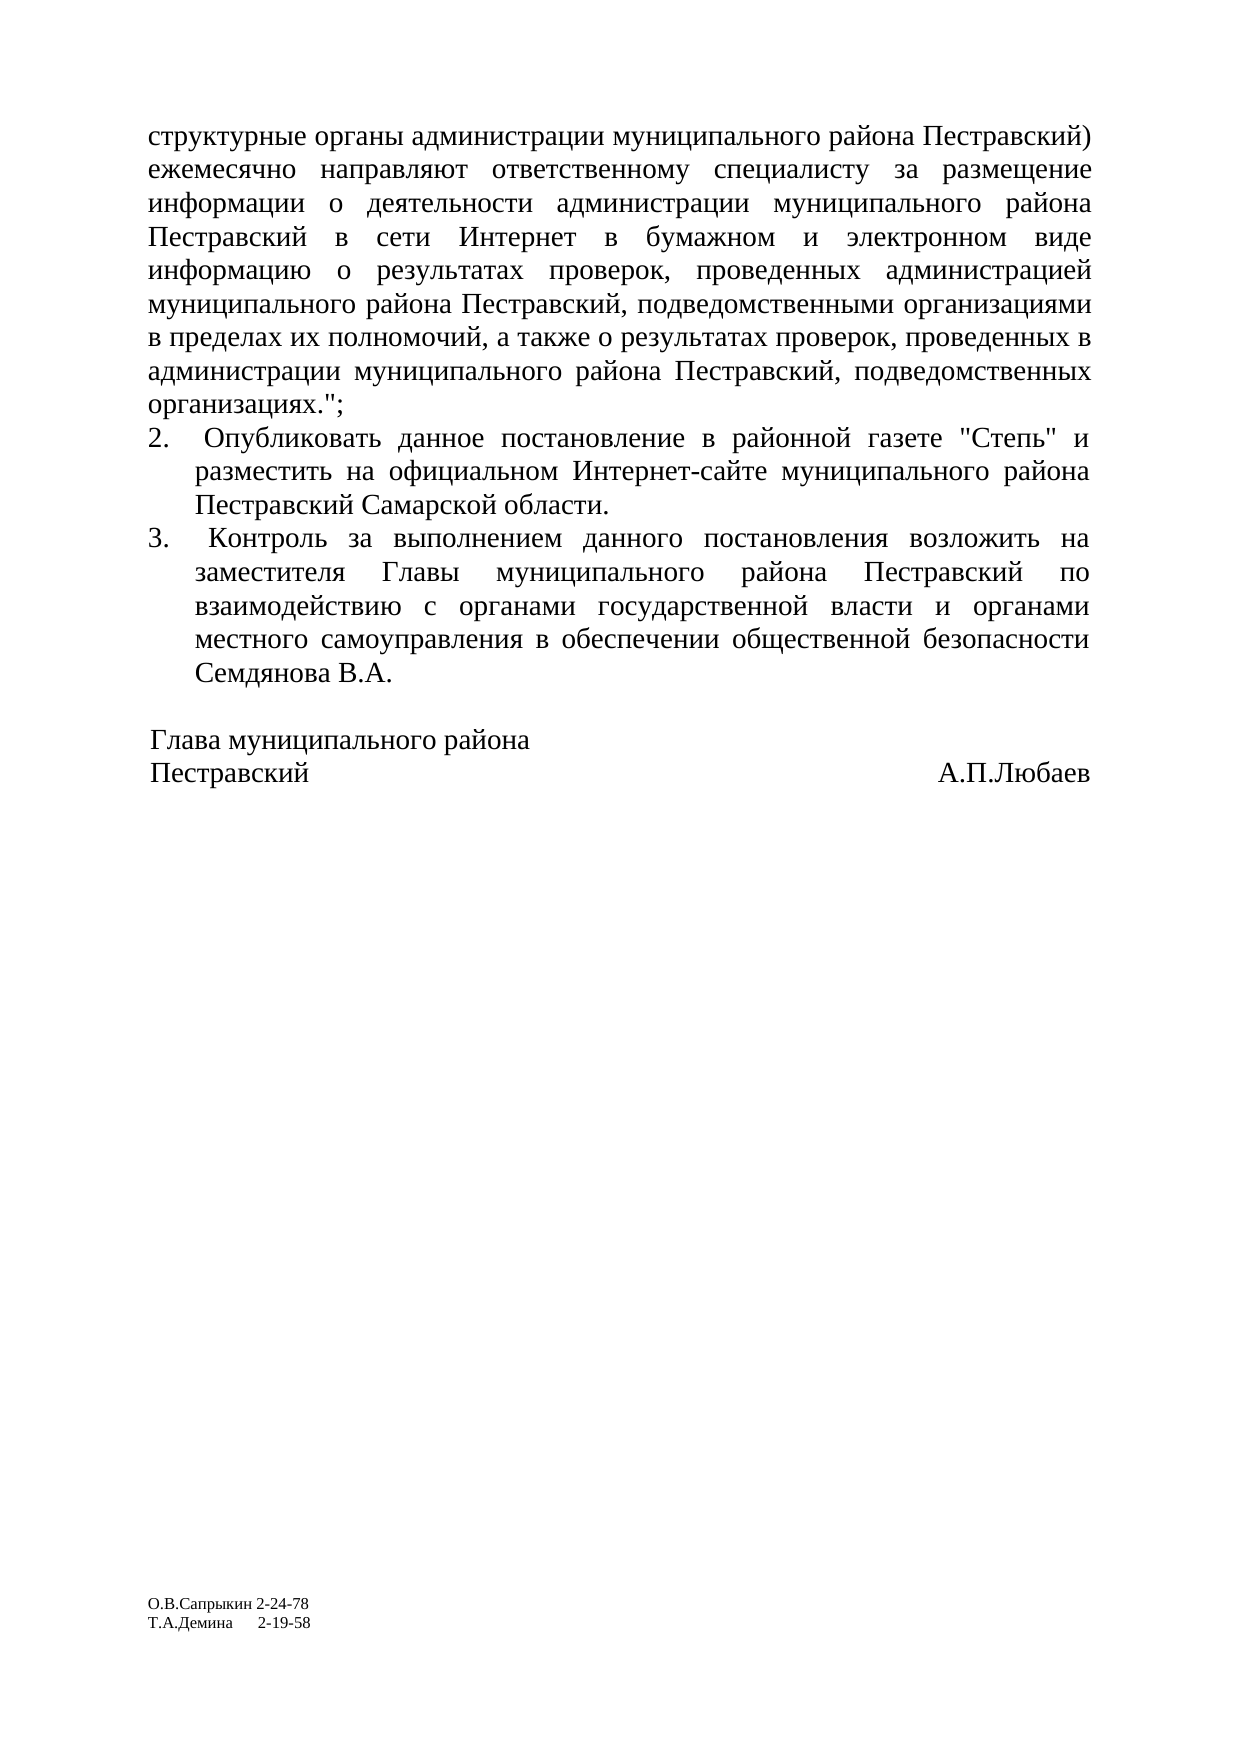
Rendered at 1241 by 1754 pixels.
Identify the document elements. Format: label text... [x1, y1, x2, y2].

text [148, 118, 1092, 420]
text Т.А.Демина 2-19-58 [148, 1613, 1092, 1632]
list Опубликовать данное постановление в районной газете "Степь" и разместить на официальном Интернет-сайте муниципального района Пестравский Самарской области. [148, 420, 1090, 521]
text Пестравский А.П.Любаев [150, 755, 1093, 789]
text О.В.Сапрыкин 2-24-78 [148, 1594, 1092, 1613]
text Глава муниципального района [150, 722, 1051, 755]
list Контроль за выполнением данного постановления возложить на заместителя Главы муниципального района Пестравский по взаимодействию с органами государственной власти и органами местного самоуправления в обеспечении общественной безопасности Семдянова В.А. [148, 521, 1090, 688]
